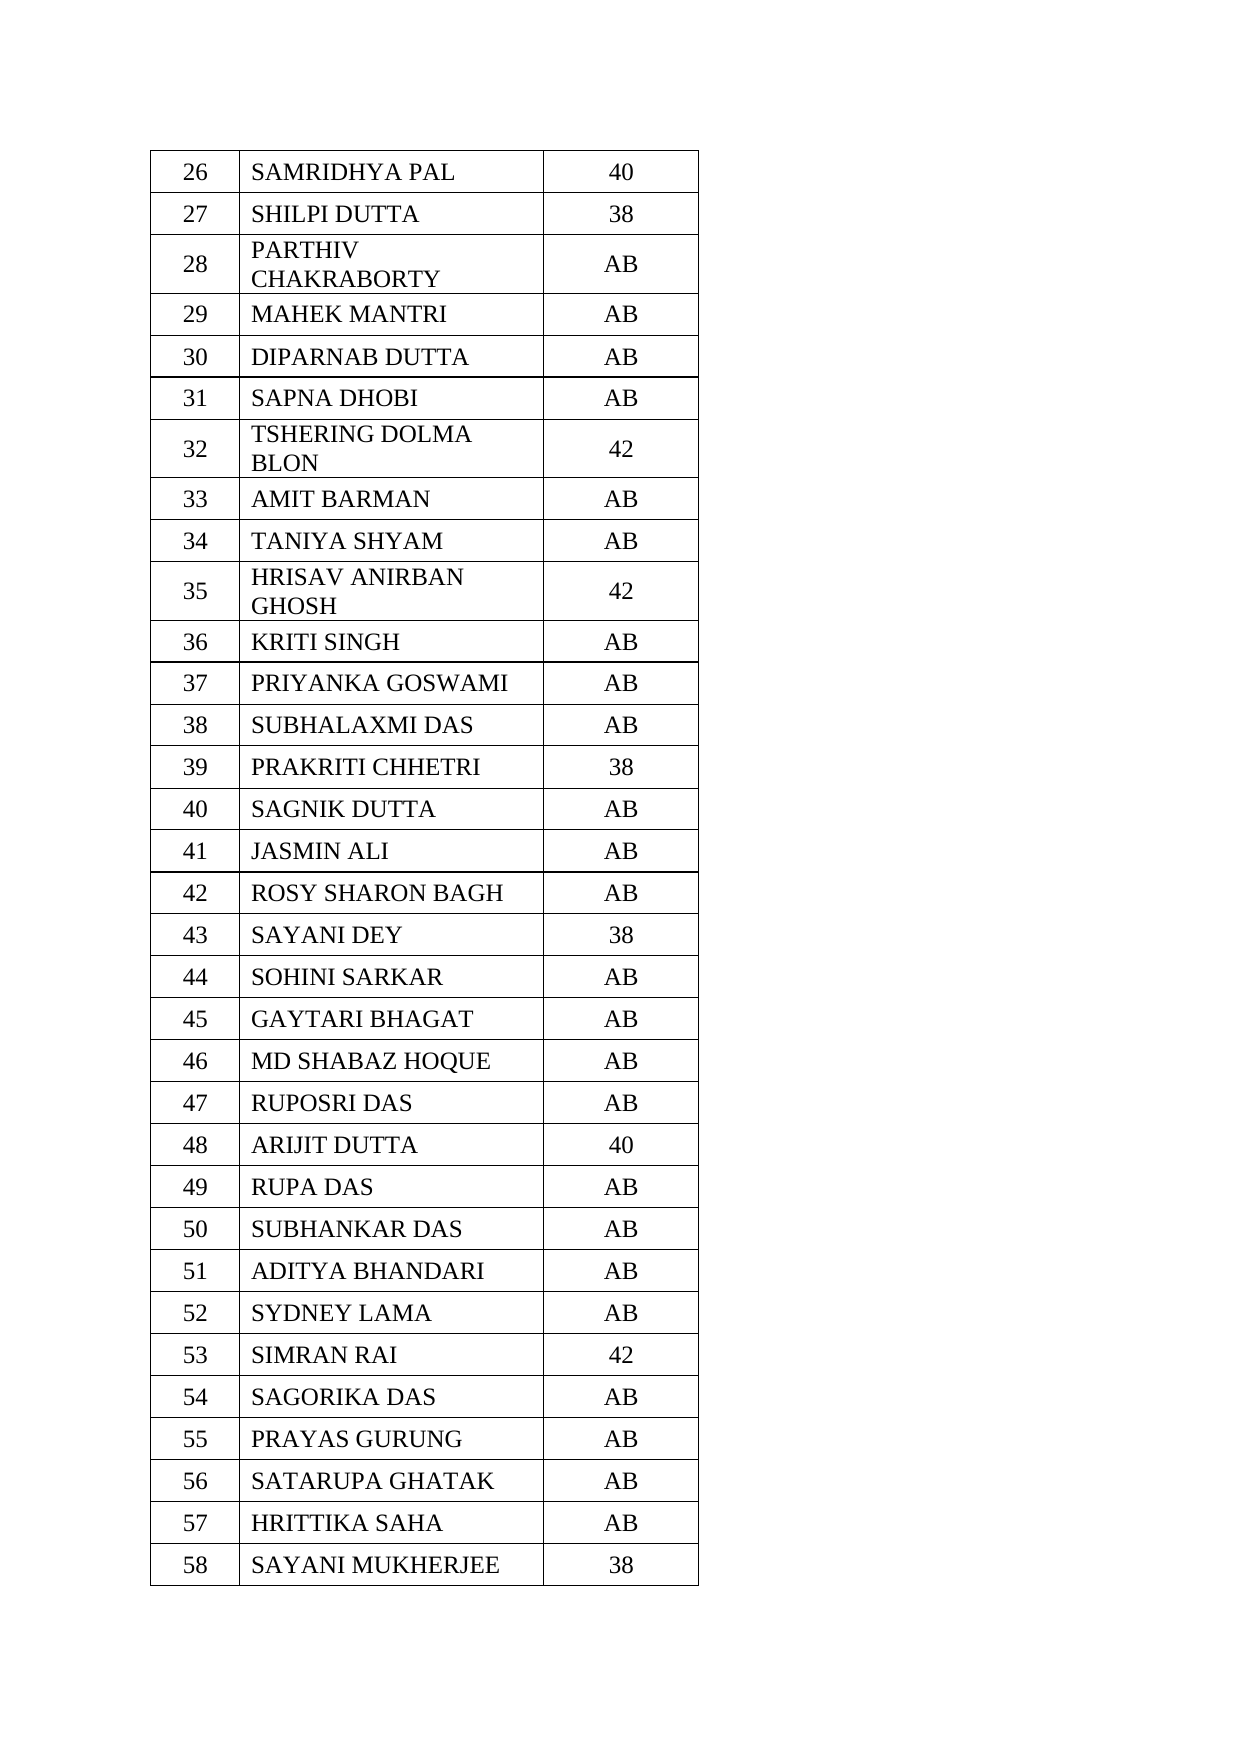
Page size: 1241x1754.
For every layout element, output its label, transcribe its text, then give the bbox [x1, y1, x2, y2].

table_cell AB [544, 235, 698, 292]
table_cell AB [544, 1292, 698, 1333]
table_cell 40 [151, 789, 239, 829]
table_cell 27 [151, 193, 239, 234]
table_cell AMIT BARMAN [240, 478, 543, 519]
table_cell AB [544, 1166, 698, 1207]
table_cell AB [544, 1082, 698, 1123]
table_cell AB [544, 789, 698, 829]
table_cell AB [544, 1208, 698, 1249]
table_cell AB [544, 956, 698, 997]
table_cell 52 [151, 1292, 239, 1333]
table_cell AB [544, 520, 698, 561]
table_cell AB [544, 1376, 698, 1417]
table_cell 31 [151, 378, 239, 418]
table_cell 42 [544, 562, 698, 619]
table_cell SAYANI MUKHERJEE [240, 1544, 543, 1585]
table_cell 46 [151, 1040, 239, 1081]
table_cell 40 [544, 1124, 698, 1165]
table_cell HRITTIKA SAHA [240, 1502, 543, 1543]
table_cell 42 [151, 873, 239, 913]
table_cell 43 [151, 914, 239, 955]
table_cell 35 [151, 562, 239, 619]
table_cell 49 [151, 1166, 239, 1207]
table_cell 48 [151, 1124, 239, 1165]
table_cell HRISAV ANIRBAN GHOSH [240, 562, 543, 619]
table_cell 33 [151, 478, 239, 519]
table_cell AB [544, 830, 698, 871]
table_cell SOHINI SARKAR [240, 956, 543, 997]
table_cell 58 [151, 1544, 239, 1585]
table_cell KRITI SINGH [240, 621, 543, 661]
table_cell 28 [151, 235, 239, 292]
table_cell 38 [151, 705, 239, 745]
table_cell AB [544, 1460, 698, 1501]
table_cell AB [544, 378, 698, 418]
table_cell ADITYA BHANDARI [240, 1250, 543, 1291]
table_cell SAMRIDHYA PAL [240, 151, 543, 192]
table_cell 38 [544, 193, 698, 234]
table_cell SAYANI DEY [240, 914, 543, 955]
table_cell PRAYAS GURUNG [240, 1418, 543, 1459]
table_cell 34 [151, 520, 239, 561]
table_cell 56 [151, 1460, 239, 1501]
table_cell SATARUPA GHATAK [240, 1460, 543, 1501]
table_cell ROSY SHARON BAGH [240, 873, 543, 913]
table_cell 40 [544, 151, 698, 192]
table_cell 55 [151, 1418, 239, 1459]
table_cell SAGORIKA DAS [240, 1376, 543, 1417]
table_cell AB [544, 705, 698, 745]
table_cell SAPNA DHOBI [240, 378, 543, 418]
table_cell DIPARNAB DUTTA [240, 336, 543, 376]
table_cell 39 [151, 746, 239, 787]
table_cell AB [544, 1040, 698, 1081]
table_cell 38 [544, 914, 698, 955]
table_cell 45 [151, 998, 239, 1039]
table_cell ARIJIT DUTTA [240, 1124, 543, 1165]
table_cell SHILPI DUTTA [240, 193, 543, 234]
table_cell AB [544, 1250, 698, 1291]
table_cell 38 [544, 1544, 698, 1585]
table_cell SUBHALAXMI DAS [240, 705, 543, 745]
table_cell AB [544, 621, 698, 661]
table_cell 38 [544, 746, 698, 787]
table_cell 30 [151, 336, 239, 376]
table_cell 29 [151, 294, 239, 334]
table_cell GAYTARI BHAGAT [240, 998, 543, 1039]
table_cell 57 [151, 1502, 239, 1543]
table_cell 51 [151, 1250, 239, 1291]
table_cell SIMRAN RAI [240, 1334, 543, 1375]
table_cell RUPA DAS [240, 1166, 543, 1207]
table_cell AB [544, 873, 698, 913]
table_cell 54 [151, 1376, 239, 1417]
table_cell SUBHANKAR DAS [240, 1208, 543, 1249]
table_cell AB [544, 663, 698, 703]
table_cell AB [544, 1502, 698, 1543]
table_cell 37 [151, 663, 239, 703]
table_cell TANIYA SHYAM [240, 520, 543, 561]
table_cell 42 [544, 420, 698, 477]
table_cell 32 [151, 420, 239, 477]
table_cell MAHEK MANTRI [240, 294, 543, 334]
table_cell AB [544, 998, 698, 1039]
table_cell MD SHABAZ HOQUE [240, 1040, 543, 1081]
table_cell 36 [151, 621, 239, 661]
table_cell SYDNEY LAMA [240, 1292, 543, 1333]
table_cell RUPOSRI DAS [240, 1082, 543, 1123]
table_cell PARTHIV CHAKRABORTY [240, 235, 543, 292]
table_cell 50 [151, 1208, 239, 1249]
table_cell AB [544, 1418, 698, 1459]
table_cell JASMIN ALI [240, 830, 543, 871]
table_cell 47 [151, 1082, 239, 1123]
table_cell 42 [544, 1334, 698, 1375]
table_cell AB [544, 478, 698, 519]
table_cell PRIYANKA GOSWAMI [240, 663, 543, 703]
table_cell 44 [151, 956, 239, 997]
table_cell PRAKRITI CHHETRI [240, 746, 543, 787]
table_cell SAGNIK DUTTA [240, 789, 543, 829]
table_cell TSHERING DOLMA BLON [240, 420, 543, 477]
table_cell AB [544, 294, 698, 334]
table_cell 26 [151, 151, 239, 192]
table_cell AB [544, 336, 698, 376]
table_cell 41 [151, 830, 239, 871]
table_cell 53 [151, 1334, 239, 1375]
